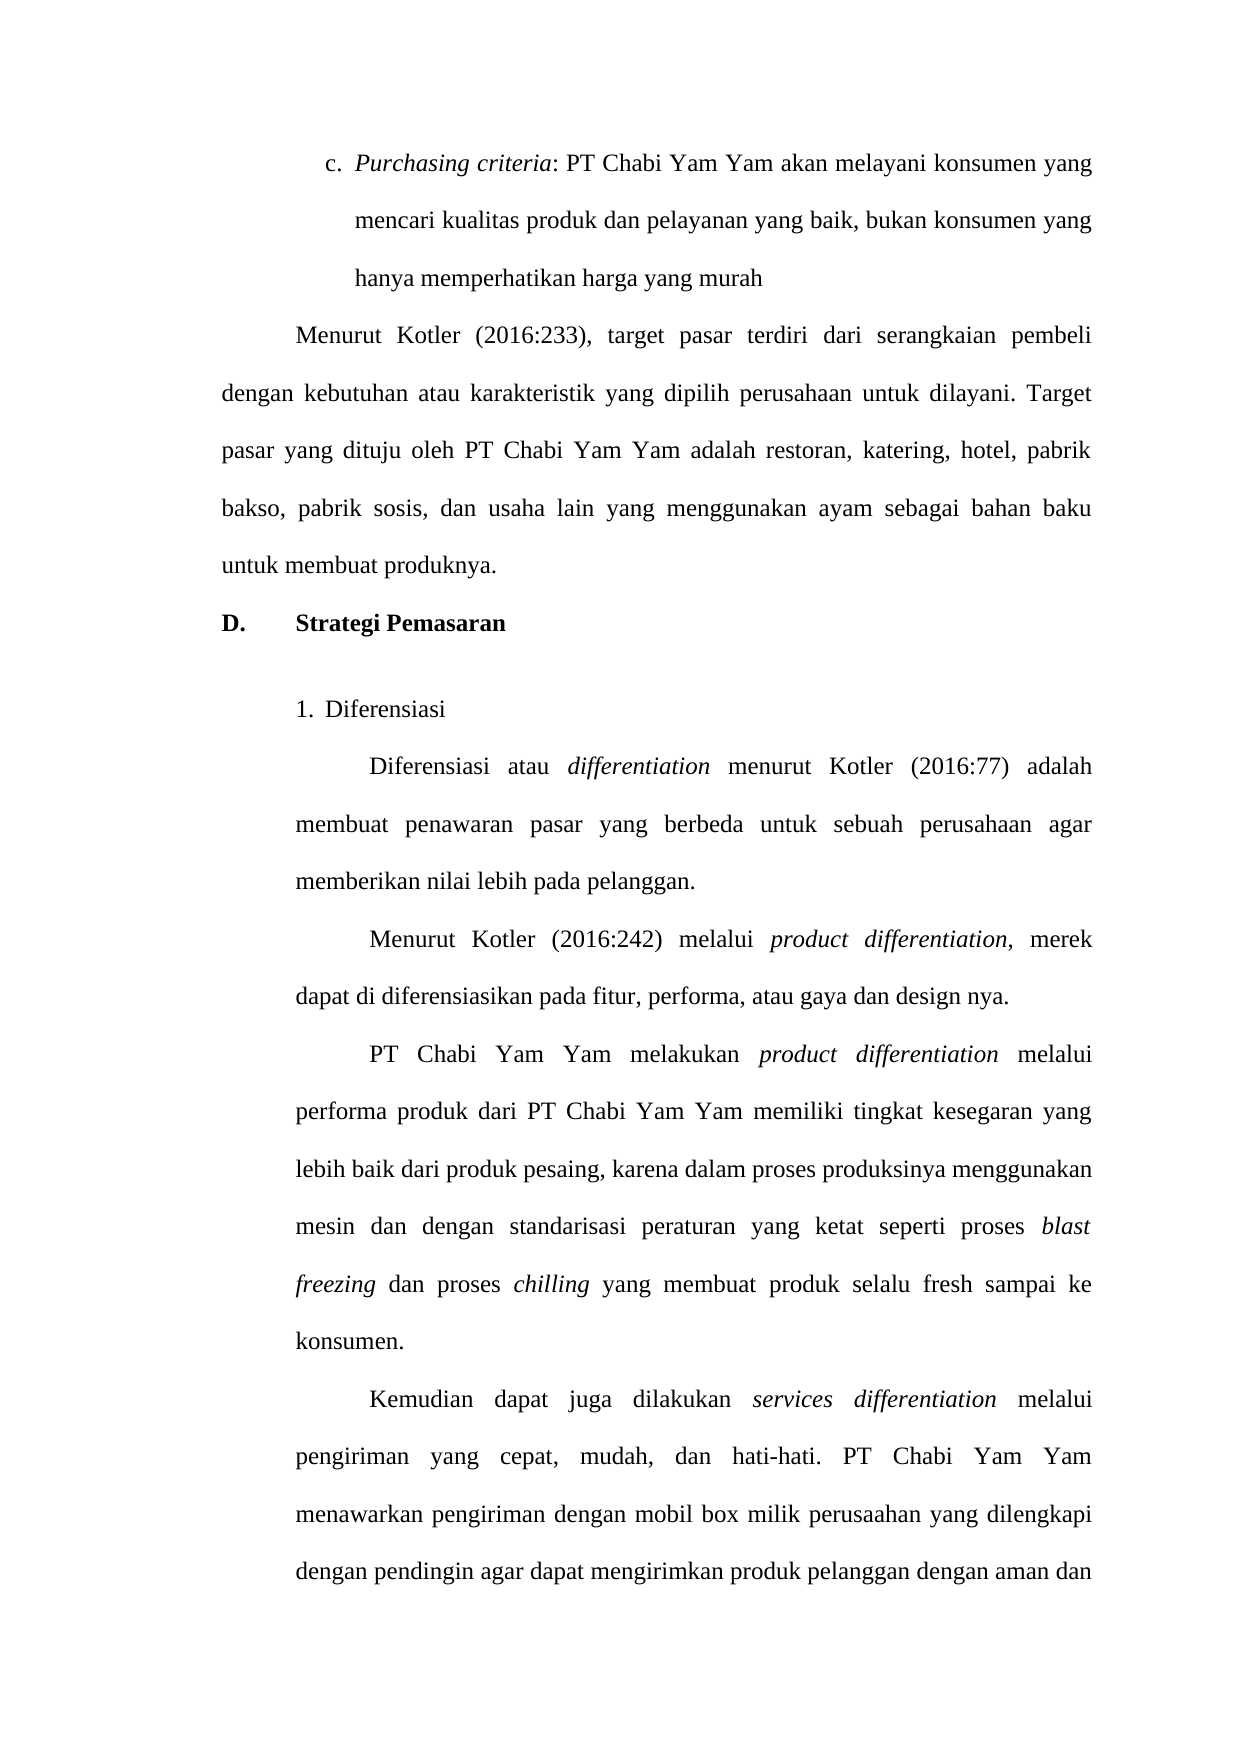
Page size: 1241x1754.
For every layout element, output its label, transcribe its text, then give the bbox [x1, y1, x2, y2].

subtitle Strategi Pemasaran [221, 608, 1092, 636]
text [295, 1384, 1092, 1585]
list Purchasing criteria: PT Chabi Yam Yam akan melayani konsumen yang mencari kualitas produk dan pelayanan yang baik, bukan konsumen yang hanya memperhatikan harga yang murah [325, 148, 1092, 291]
list Diferensiasi [295, 694, 1092, 723]
text Diferensiasi atau differentiation menurut Kotler (2016:77) adalah membuat penawaran pasar yang berbeda untuk sebuah perusahaan agar memberikan nilai lebih pada pelanggan. [295, 751, 1092, 895]
text PT Chabi Yam Yam melakukan product differentiation melalui performa produk dari PT Chabi Yam Yam memiliki tingkat kesegaran yang lebih baik dari produk pesaing, karena dalam proses produksinya menggunakan mesin dan dengan standarisasi peraturan yang ketat seperti proses blast freezing dan proses chilling yang membuat produk selalu fresh sampai ke konsumen. [295, 1039, 1092, 1355]
text Menurut Kotler (2016:233), target pasar terdiri dari serangkaian pembeli dengan kebutuhan atau karakteristik yang dipilih perusahaan untuk dilayani. Target pasar yang dituju oleh PT Chabi Yam Yam adalah restoran, katering, hotel, pabrik bakso, pabrik sosis, dan usaha lain yang menggunakan ayam sebagai bahan baku untuk membuat produknya. [221, 320, 1092, 579]
text Menurut Kotler (2016:242) melalui product differentiation, merek dapat di diferensiasikan pada fitur, performa, atau gaya dan design nya. [295, 924, 1092, 1010]
